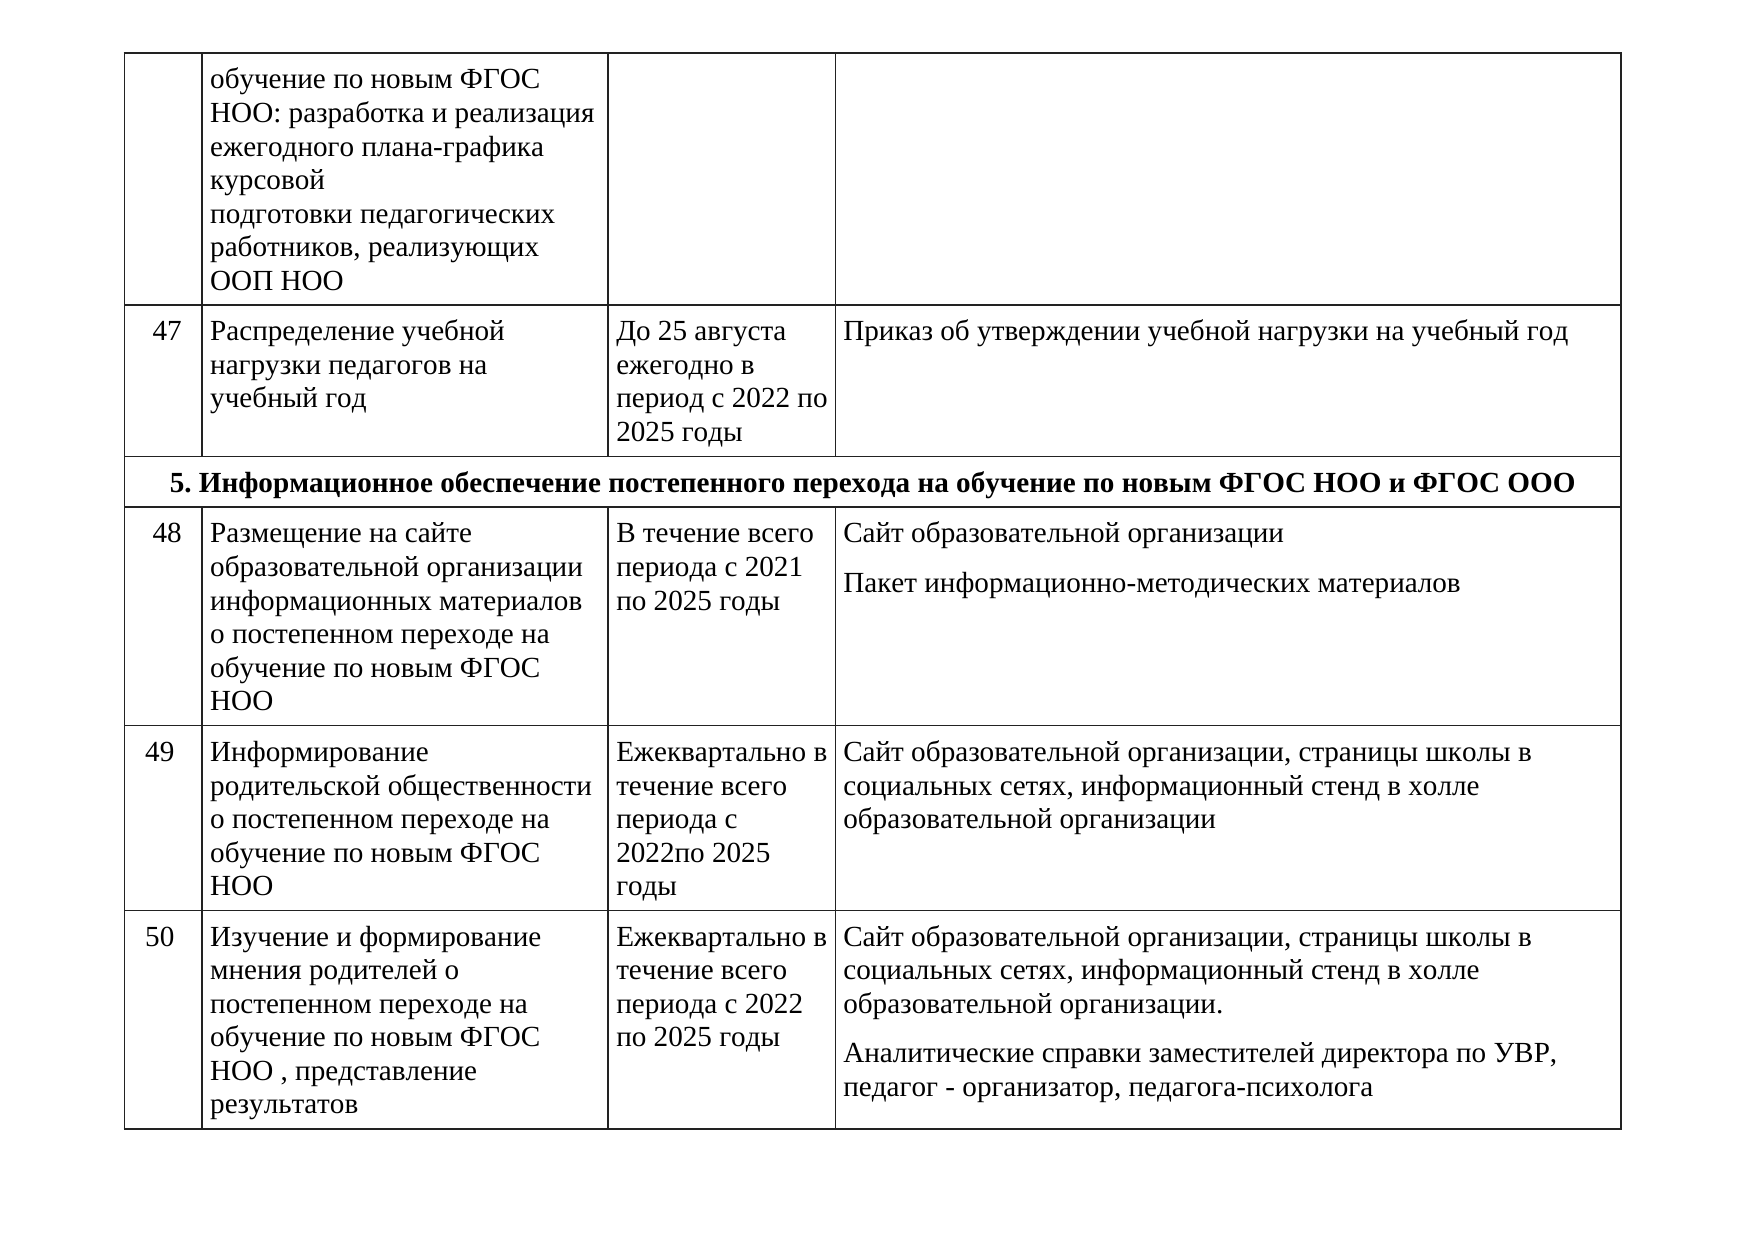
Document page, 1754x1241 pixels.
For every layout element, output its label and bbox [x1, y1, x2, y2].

table_header [117, 44, 1629, 1137]
